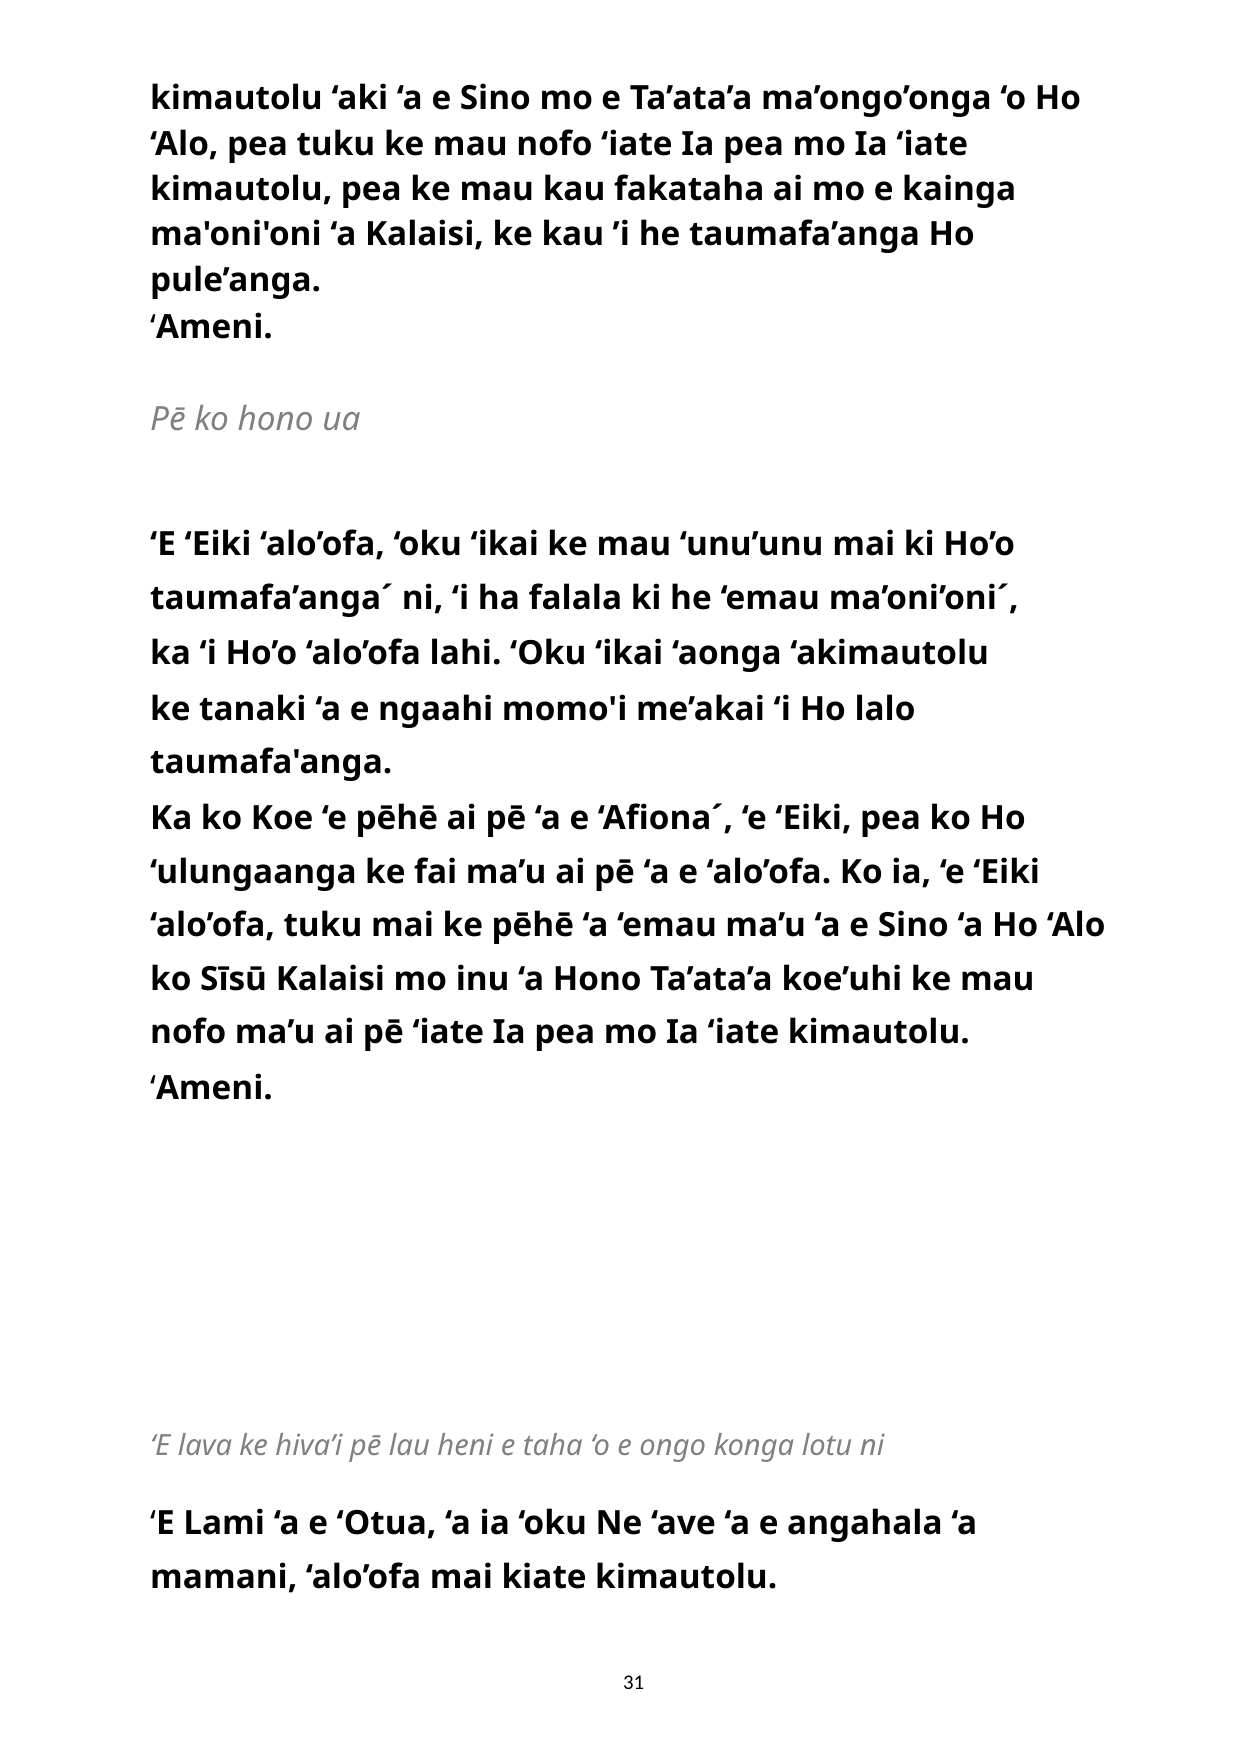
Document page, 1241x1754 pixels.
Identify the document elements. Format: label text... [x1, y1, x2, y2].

text ‘E ‘Eiki ‘alo’ofa, ‘oku ‘ikai ke mau ‘unu’unu mai ki Ho’o taumafa’anga´ ni, ‘i ha falala ki he ‘emau ma’oni’oni´, [150, 520, 1117, 619]
text ‘E lava ke hiva’i pē lau heni e taha ‘o e ongo konga lotu ni [150, 1424, 1117, 1464]
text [150, 1499, 1117, 1598]
text ‘Ameni. [150, 1064, 1117, 1109]
text Pē ko hono ua [150, 394, 1117, 440]
text ke tanaki ‘a e ngaahi momo'i me’akai ‘i Ho lalo taumafa'anga. [150, 685, 1117, 784]
text ‘Ameni. [150, 303, 1117, 348]
text ka ‘i Ho’o ‘alo’ofa lahi. ‘Oku ‘ikai ‘aonga ‘akimautolu [150, 629, 1117, 674]
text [150, 74, 1117, 301]
text Ka ko Koe ‘e pēhē ai pē ‘a e ‘Afiona´, ‘e ‘Eiki, pea ko Ho ‘ulungaanga ke fai ma’u ai pē ‘a e ‘alo’ofa. Ko ia, ‘e ‘Eiki ‘alo’ofa, tuku mai ke pēhē ‘a ‘emau ma’u ‘a e Sino ‘a Ho ‘Alo ko Sīsū Kalaisi mo inu ‘a Hono Ta’ata’a koe’uhi ke mau nofo ma’u ai pē ‘iate Ia pea mo Ia ‘iate kimautolu. [150, 794, 1117, 1053]
